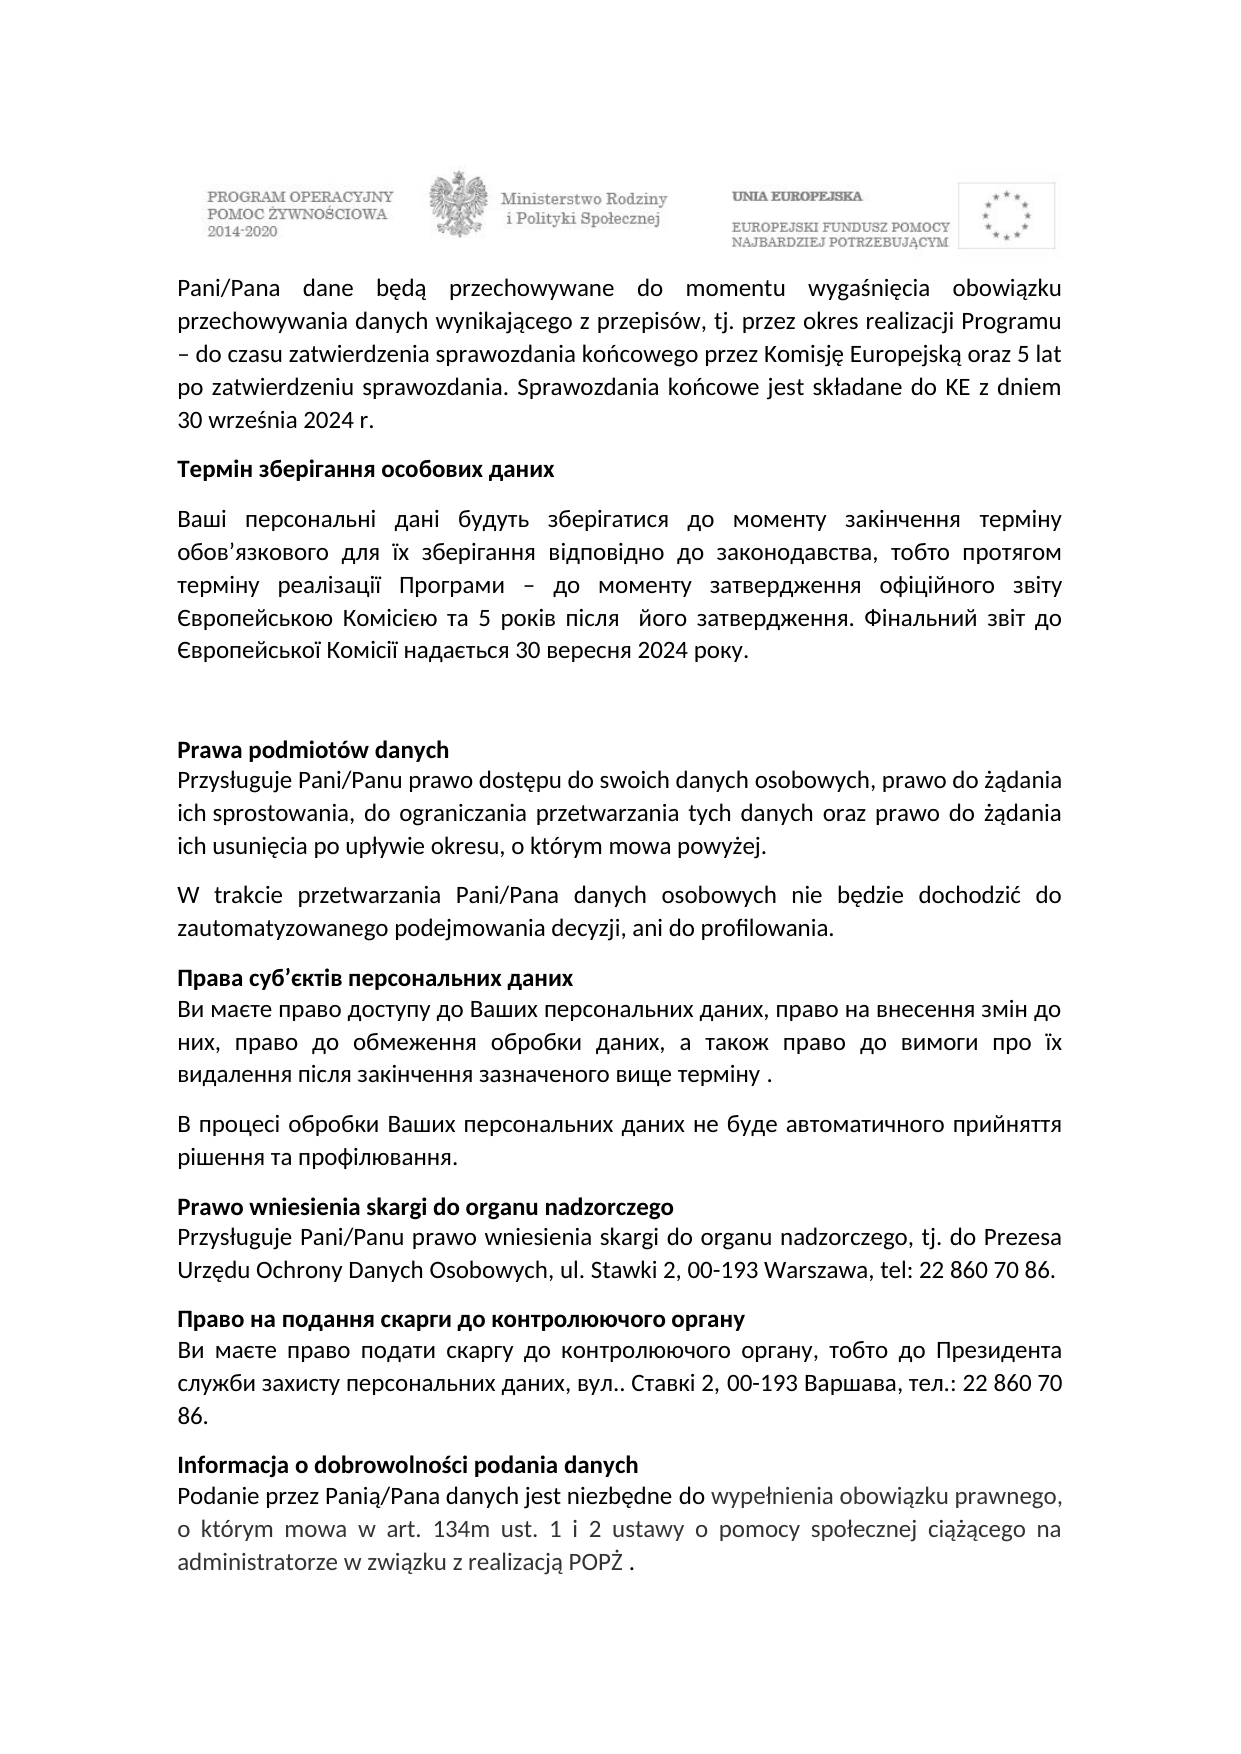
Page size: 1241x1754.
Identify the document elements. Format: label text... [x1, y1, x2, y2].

text Prawa podmiotów danych [177, 734, 1063, 764]
text Ви маєте право доступу до Ваших персональних даних, право на внесення змін до них, право до обмеження обробки даних, а також право до вимоги про їх видалення після закінчення зазначеного вище терміну . [177, 993, 1063, 1089]
text Informacja o dobrowolności podania danych [177, 1449, 1063, 1480]
text Ваші персональні дані будуть зберігатися до моменту закінчення терміну обов’язкового для їх зберігання відповідно до законодавства, тобто протягом терміну реалізації Програми – до моменту затвердження офіційного звіту Європейською Комісією та 5 років після його затвердження. Фінальний звіт до Європейської Комісії надається 30 вересня 2024 року. [177, 503, 1063, 665]
list В процесі обробки Ваших персональних даних не буде автоматичного прийняття рішення та профілювання. [177, 1108, 1063, 1172]
text Przysługuje Pani/Panu prawo wniesienia skargi do organu nadzorczego, tj. do Prezesa Urzędu Ochrony Danych Osobowych, ul. Stawki 2, 00-193 Warszawa, tel: 22 860 70 86. [177, 1221, 1063, 1284]
text Права суб’єктів персональних даних [177, 962, 1063, 993]
text Термін зберігання особових даних [177, 453, 1063, 484]
text Przysługuje Pani/Panu prawo dostępu do swoich danych osobowych, prawo do żądania ich sprostowania, do ograniczania przetwarzania tych danych oraz prawo do żądania ich usunięcia po upływie okresu, o którym mowa powyżej. [177, 764, 1063, 861]
picture [147, 147, 1093, 272]
text Podanie przez Panią/Pana danych jest niezbędne do wypełnienia obowiązku prawnego, o którym mowa w art. 134m ust. 1 i 2 ustawy o pomocy społecznej ciążącego na administratorze w związku z realizacją POPŻ . [177, 1543, 1063, 1576]
text Podanie przez Panią/Pana danych jest niezbędne do wypełnienia obowiązku prawnego, o którym mowa w art. 134m ust. 1 i 2 ustawy o pomocy społecznej ciążącego na administratorze w związku z realizacją POPŻ . [177, 1480, 1063, 1513]
text Pani/Pana dane będą przechowywane do momentu wygaśnięcia obowiązku przechowywania danych wynikającego z przepisów, tj. przez okres realizacji Programu – do czasu zatwierdzenia sprawozdania końcowego przez Komisję Europejską oraz 5 lat po zatwierdzeniu sprawozdania. Sprawozdania końcowe jest składane do KE z dniem 30 września 2024 r. [177, 272, 1063, 434]
text Prawo wniesienia skargi do organu nadzorczego [177, 1191, 1063, 1221]
text Ви маєте право подати скаргу до контролюючого органу, тобто до Президента служби захисту персональних даних, вул.. Ставкі 2, 00-193 Варшава, тел.: 22 860 70 86. [177, 1334, 1063, 1431]
text W trakcie przetwarzania Pani/Pana danych osobowych nie będzie dochodzić do zautomatyzowanego podejmowania decyzji, ani do profilowania. [177, 880, 1063, 943]
text Право на подання скарги до контролюючого органу [177, 1304, 1063, 1334]
